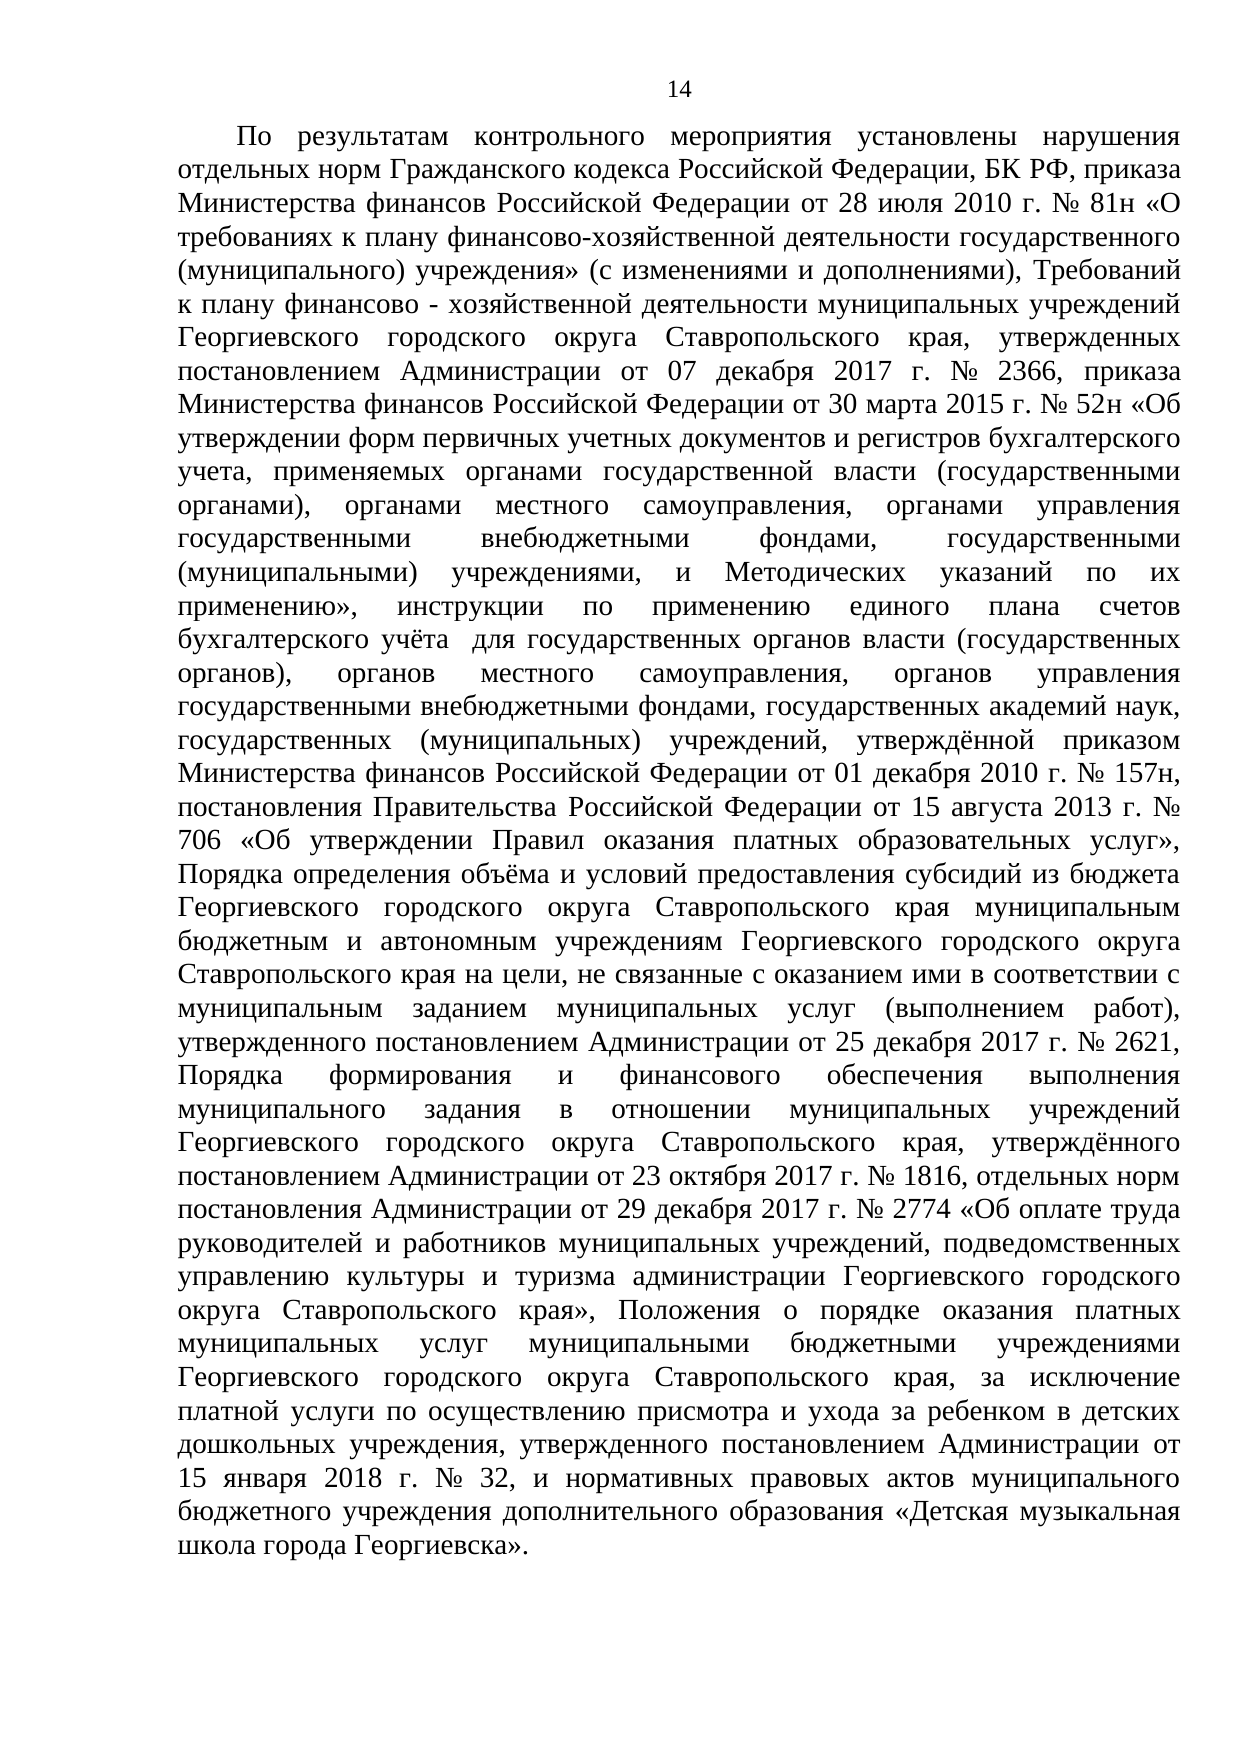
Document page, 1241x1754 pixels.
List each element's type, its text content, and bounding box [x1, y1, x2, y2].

text По результатам контрольного мероприятия установлены нарушения отдельных норм Гражданского кодекса Российской Федерации, БК РФ, приказа Министерства финансов Российской Федерации от 28 июля 2010 г. № 81н «О требованиях к плану финансово-хозяйственной деятельности государственного (муниципального) учреждения» (с изменениями и дополнениями), Требований к плану финансово - хозяйственной деятельности муниципальных учреждений Георгиевского городского округа Ставропольского края, утвержденных постановлением Администрации от 07 декабря 2017 г. № 2366, приказа Министерства финансов Российской Федерации от 30 марта 2015 г. № 52н «Об утверждении форм первичных учетных документов и регистров бухгалтерского учета, применяемых органами государственной власти (государственными органами), органами местного самоуправления, органами управления государственными внебюджетными фондами, государственными (муниципальными) учреждениями, и Методических указаний по их применению», инструкции по применению единого плана счетов бухгалтерского учёта для государственных органов власти (государственных органов), органов местного самоуправления, органов управления государственными внебюджетными фондами, государственных академий наук, государственных (муниципальных) учреждений, утверждённой приказом Министерства финансов Российской Федерации от 01 декабря 2010 г. № 157н, постановления Правительства Российской Федерации от 15 августа 2013 г. № 706 «Об утверждении Правил оказания платных образовательных услуг», Порядка определения объёма и условий предоставления субсидий из бюджета Георгиевского городского округа Ставропольского края муниципальным бюджетным и автономным учреждениям Георгиевского городского округа Ставропольского края на цели, не связанные с оказанием ими в соответствии с муниципальным заданием муниципальных услуг (выполнением работ), утвержденного постановлением Администрации от 25 декабря 2017 г. № 2621, Порядка формирования и финансового обеспечения выполнения муниципального задания в отношении муниципальных учреждений Георгиевского городского округа Ставропольского края, утверждённого постановлением Администрации от 23 октября 2017 г. № 1816, отдельных норм постановления Администрации от 29 декабря 2017 г. № 2774 «Об оплате труда руководителей и работников муниципальных учреждений, подведомственных управлению культуры и туризма администрации Георгиевского городского округа Ставропольского края», Положения о порядке оказания платных муниципальных услуг муниципальными бюджетными учреждениями Георгиевского городского округа Ставропольского края, за исключение платной услуги по осуществлению присмотра и ухода за ребенком в детских дошкольных учреждения, утвержденного постановлением Администрации от 15 января 2018 г. № 32, и нормативных правовых актов муниципального бюджетного учреждения дополнительного образования «Детская музыкальная школа города Георгиевска». [177, 118, 1181, 621]
text По результатам контрольного мероприятия установлены нарушения отдельных норм Гражданского кодекса Российской Федерации, БК РФ, приказа Министерства финансов Российской Федерации от 28 июля 2010 г. № 81н «О требованиях к плану финансово-хозяйственной деятельности государственного (муниципального) учреждения» (с изменениями и дополнениями), Требований к плану финансово - хозяйственной деятельности муниципальных учреждений Георгиевского городского округа Ставропольского края, утвержденных постановлением Администрации от 07 декабря 2017 г. № 2366, приказа Министерства финансов Российской Федерации от 30 марта 2015 г. № 52н «Об утверждении форм первичных учетных документов и регистров бухгалтерского учета, применяемых органами государственной власти (государственными органами), органами местного самоуправления, органами управления государственными внебюджетными фондами, государственными (муниципальными) учреждениями, и Методических указаний по их применению», инструкции по применению единого плана счетов бухгалтерского учёта для государственных органов власти (государственных органов), органов местного самоуправления, органов управления государственными внебюджетными фондами, государственных академий наук, государственных (муниципальных) учреждений, утверждённой приказом Министерства финансов Российской Федерации от 01 декабря 2010 г. № 157н, постановления Правительства Российской Федерации от 15 августа 2013 г. № 706 «Об утверждении Правил оказания платных образовательных услуг», Порядка определения объёма и условий предоставления субсидий из бюджета Георгиевского городского округа Ставропольского края муниципальным бюджетным и автономным учреждениям Георгиевского городского округа Ставропольского края на цели, не связанные с оказанием ими в соответствии с муниципальным заданием муниципальных услуг (выполнением работ), утвержденного постановлением Администрации от 25 декабря 2017 г. № 2621, Порядка формирования и финансового обеспечения выполнения муниципального задания в отношении муниципальных учреждений Георгиевского городского округа Ставропольского края, утверждённого постановлением Администрации от 23 октября 2017 г. № 1816, отдельных норм постановления Администрации от 29 декабря 2017 г. № 2774 «Об оплате труда руководителей и работников муниципальных учреждений, подведомственных управлению культуры и туризма администрации Георгиевского городского округа Ставропольского края», Положения о порядке оказания платных муниципальных услуг муниципальными бюджетными учреждениями Георгиевского городского округа Ставропольского края, за исключение платной услуги по осуществлению присмотра и ухода за ребенком в детских дошкольных учреждения, утвержденного постановлением Администрации от 15 января 2018 г. № 32, и нормативных правовых актов муниципального бюджетного учреждения дополнительного образования «Детская музыкальная школа города Георгиевска». [177, 755, 1181, 1560]
